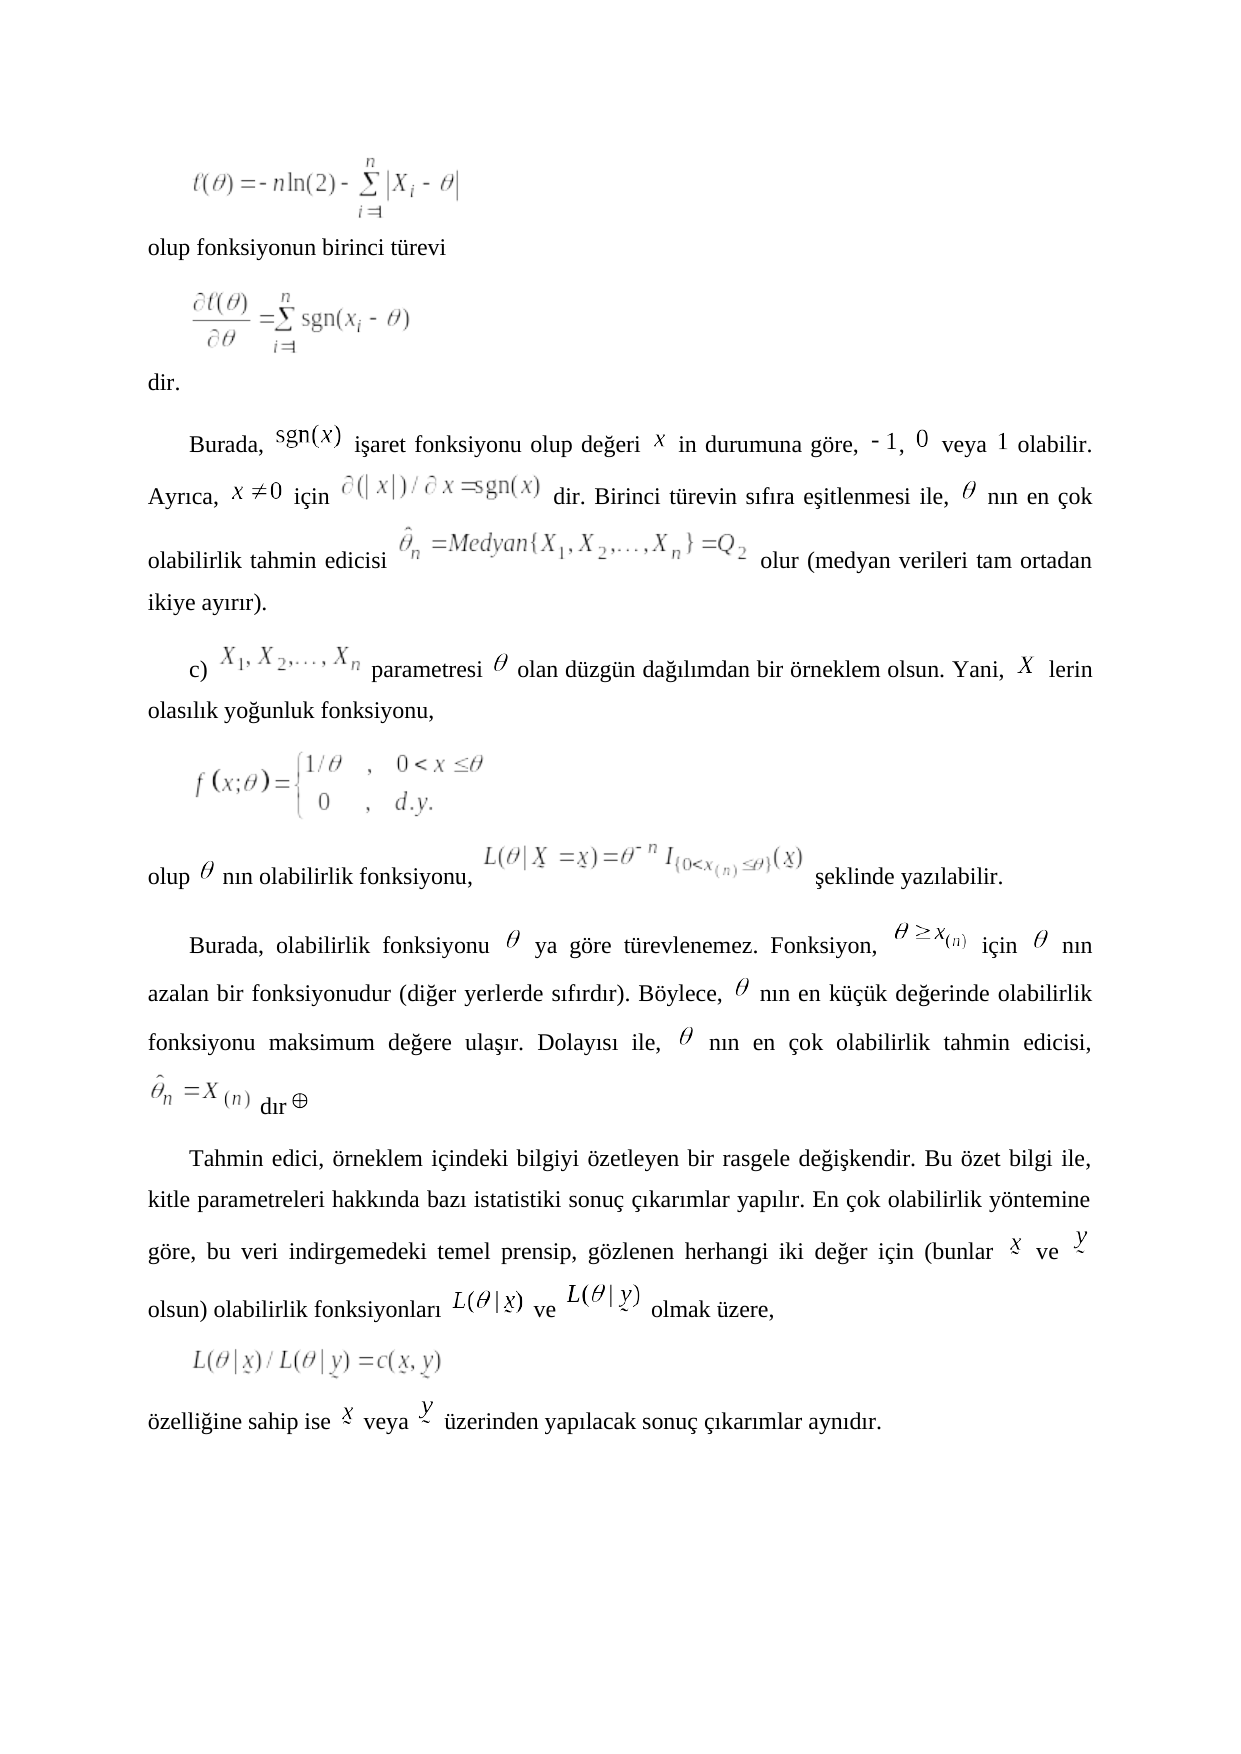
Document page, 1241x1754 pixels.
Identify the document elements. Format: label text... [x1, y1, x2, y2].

text Tahmin edici, örneklem içindeki bilgiyi özetleyen bir rasgele değişkendir. Bu özet bilgi ile, kitle parametreleri hakkında bazı istatistiki sonuç çıkarımlar yapılır. En çok olabilirlik yöntemine göre, bu veri indirgemedeki temel prensip, gözlenen herhangi iki değer için (bunlar ve olsun) olabilirlik fonksiyonları ve olmak üzere, [148, 1144, 1093, 1323]
text Burada, işaret fonksiyonu olup değeri in durumuna göre, , veya olabilir. Ayrıca, için dir. Birinci türevin sıfıra eşitlenmesi ile, nın en çok olabilirlik tahmin edicisi olur (medyan verileri tam ortadan ikiye ayırır). [148, 420, 1093, 615]
text c) parametresi olan düzgün dağılımdan bir örneklem olsun. Yani, lerin olasılık yoğunluk fonksiyonu, [148, 639, 1093, 723]
text olup fonksiyonun birinci türevi [148, 233, 1093, 261]
text dir. [148, 368, 1093, 396]
text Burada, olabilirlik fonksiyonu ya göre türevlenemez. Fonksiyon, için nın azalan bir fonksiyonudur (diğer yerlerde sıfırdır). Böylece, nın en küçük değerinde olabilirlik fonksiyonu maksimum değere ulaşır. Dolayısı ile, nın en çok olabilirlik tahmin edicisi, dır [148, 914, 1093, 1120]
text özelliğine sahip ise veya üzerinden yapılacak sonuç çıkarımlar aynıdır. [148, 1396, 1093, 1434]
text olup nın olabilirlik fonksiyonu, şeklinde yazılabilir. [148, 833, 1093, 890]
